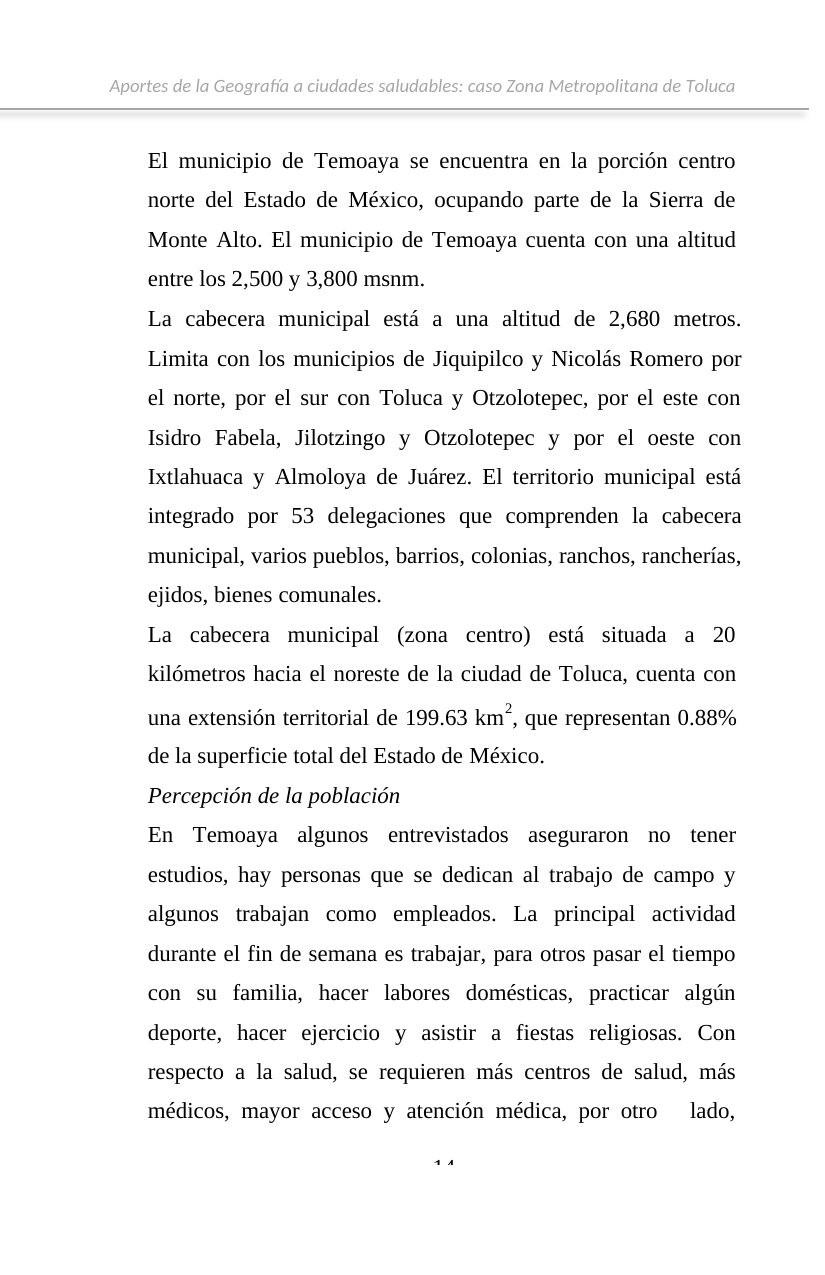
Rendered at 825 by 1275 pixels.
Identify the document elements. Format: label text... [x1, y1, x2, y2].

text La cabecera municipal (zona centro) está situada a 20 kilómetros hacia el noreste de la ciudad de Toluca, cuenta con una extensión territorial de 199.63 km2, que representan 0.88% de la superficie total del Estado de México. [148, 622, 737, 768]
text El municipio de Temoaya se encuentra en la porción centro norte del Estado de México, ocupando parte de la Sierra de Monte Alto. El municipio de Temoaya cuenta con una altitud entre los 2,500 y 3,800 msnm. [148, 147, 737, 292]
picture [0, 104, 814, 124]
text En Temoaya algunos entrevistados aseguraron no tener estudios, hay personas que se dedican al trabajo de campo y algunos trabajan como empleados. La principal actividad durante el fin de semana es trabajar, para otros pasar el tiempo con su familia, hacer labores domésticas, practicar algún deporte, hacer ejercicio y asistir a fiestas religiosas. Con respecto a la salud, se requieren más centros de salud, más médicos, mayor acceso y atención médica, por otro lado, [148, 821, 737, 1124]
text La cabecera municipal está a una altitud de 2,680 metros. Limita con los municipios de Jiquipilco y Nicolás Romero por el norte, por el sur con Toluca y Otzolotepec, por el este con Isidro Fabela, Jilotzingo y Otzolotepec y por el oeste con Ixtlahuaca y Almoloya de Juárez. El territorio municipal está integrado por 53 delegaciones que comprenden la cabecera municipal, varios pueblos, barrios, colonias, ranchos, rancherías, ejidos, bienes comunales. [148, 305, 742, 608]
text Percepción de la población [148, 782, 825, 808]
